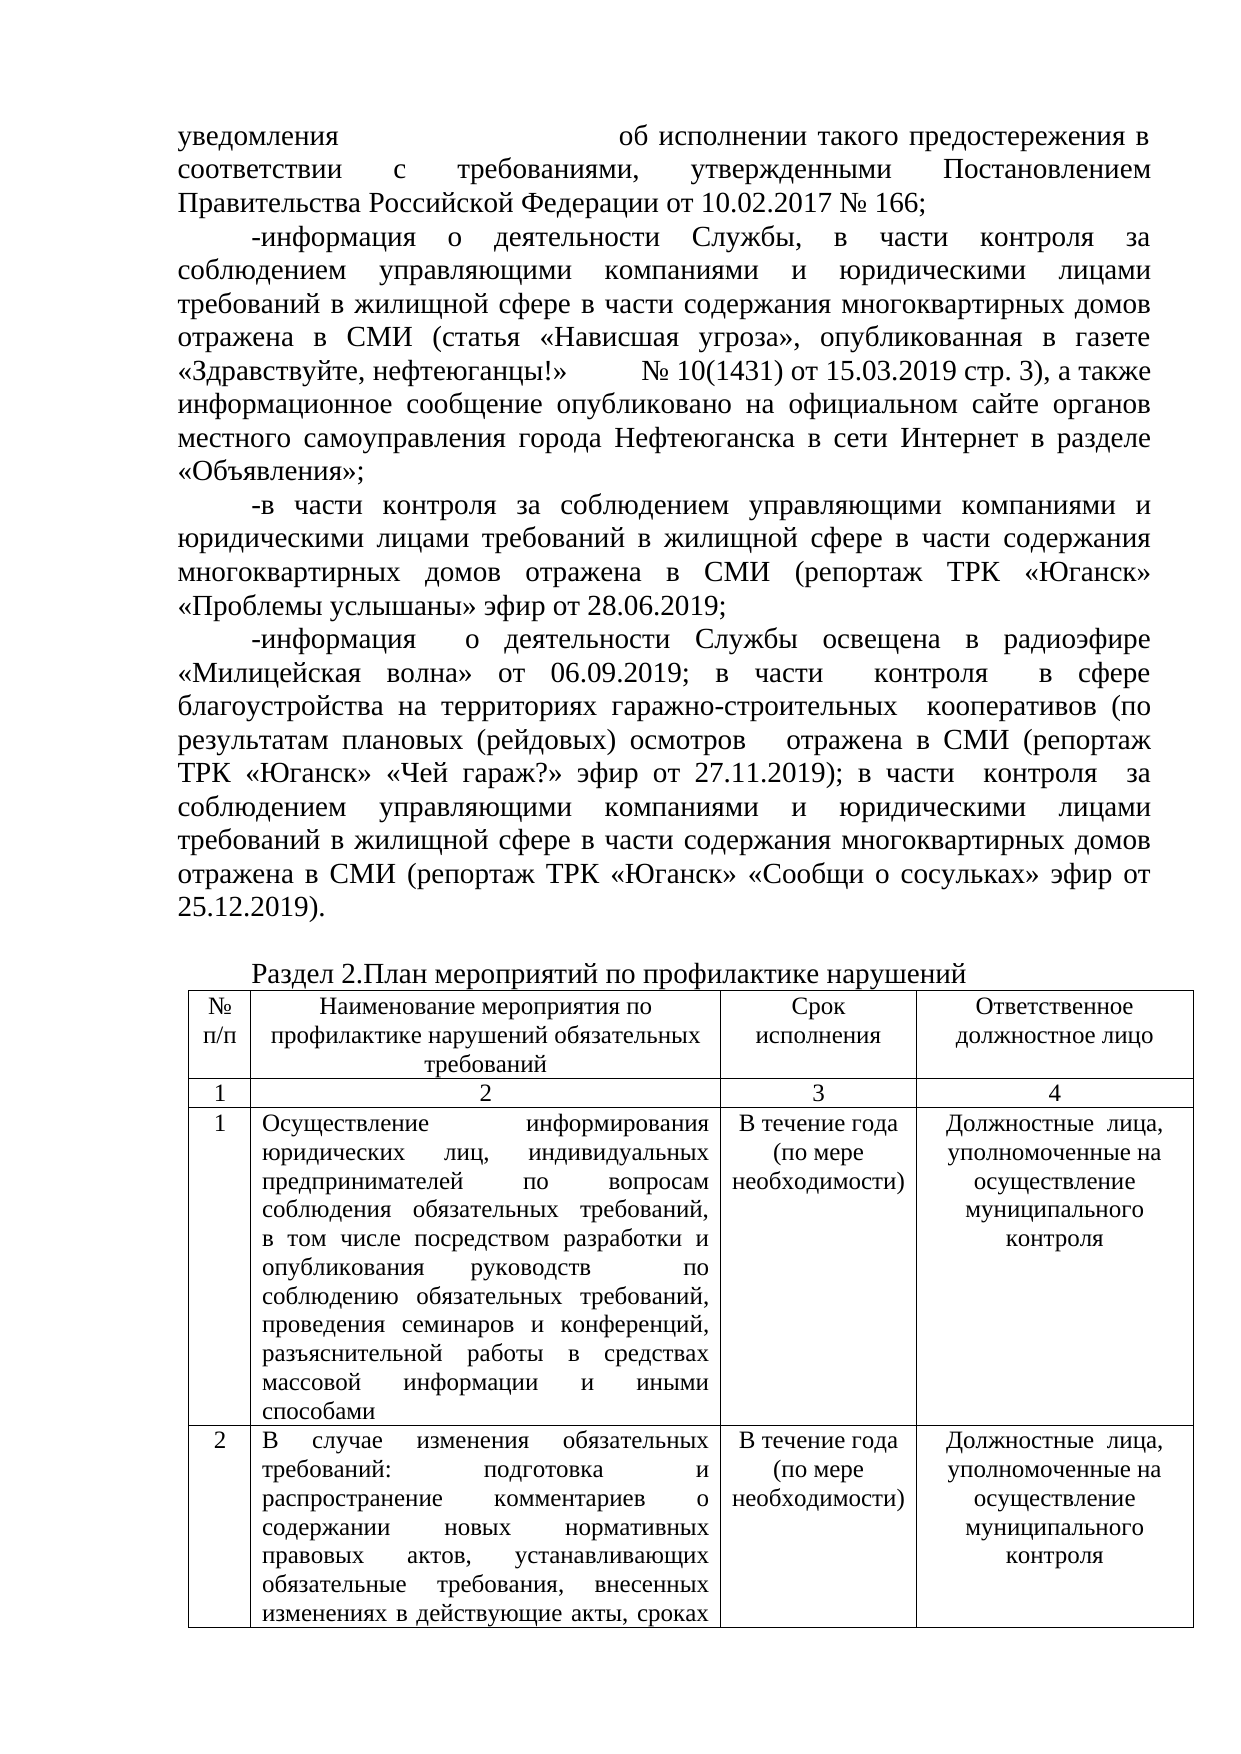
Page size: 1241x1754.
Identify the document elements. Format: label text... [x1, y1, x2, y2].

table_cell 3 [721, 1079, 916, 1107]
text -информация о деятельности Службы освещена в радиоэфире «Милицейская волна» от 06.09.2019; в части контроля в сфере благоустройства на территориях гаражно-строительных кооперативов (по результатам плановых (рейдовых) осмотров отражена в СМИ (репортаж ТРК «Юганск» «Чей гараж?» эфир от 27.11.2019); в части контроля за соблюдением управляющими компаниями и юридическими лицами требований в жилищной сфере в части содержания многоквартирных домов отражена в СМИ (репортаж ТРК «Юганск» «Сообщи о сосульках» эфир от 25.12.2019). [177, 621, 1152, 923]
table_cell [251, 1426, 720, 1627]
table_cell 1 [189, 1079, 250, 1107]
table_header Наименование мероприятия по профилактике нарушений обязательных требований [251, 991, 720, 1077]
table_cell Осуществление информирования юридических лиц, индивидуальных предпринимателей по вопросам соблюдения обязательных требований, в том числе посредством разработки и опубликования руководств по соблюдению обязательных требований, проведения семинаров и конференций, разъяснительной работы в средствах массовой информации и иными способами [251, 1108, 720, 1424]
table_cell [917, 1426, 1193, 1627]
text -в части контроля за соблюдением управляющими компаниями и юридическими лицами требований в жилищной сфере в части содержания многоквартирных домов отражена в СМИ (репортаж ТРК «Юганск» «Проблемы услышаны» эфир от 28.06.2019; [177, 487, 1152, 621]
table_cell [721, 1426, 916, 1627]
table_cell 2 [251, 1079, 720, 1107]
table_cell Должностные лица, уполномоченные на осуществление муниципального контроля [917, 1108, 1193, 1424]
table_cell 2 [189, 1426, 250, 1627]
table_header № п/п [189, 991, 250, 1077]
table_header Срок исполнения [721, 991, 916, 1077]
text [177, 118, 1152, 219]
table_cell В течение года (по мере необходимости) [721, 1108, 916, 1424]
table_cell 4 [917, 1079, 1193, 1107]
text Раздел 2.План мероприятий по профилактике нарушений [177, 957, 1152, 990]
table_header Ответственное должностное лицо [917, 991, 1193, 1077]
text -информация о деятельности Службы, в части контроля за соблюдением управляющими компаниями и юридическими лицами требований в жилищной сфере в части содержания многоквартирных домов отражена в СМИ (статья «Нависшая угроза», опубликованная в газете «Здравствуйте, нефтеюганцы!» № 10(1431) от 15.03.2019 стр. 3), а также информационное сообщение опубликовано на официальном сайте органов местного самоуправления города Нефтеюганска в сети Интернет в разделе «Объявления»; [177, 219, 1152, 487]
table_cell 1 [189, 1108, 250, 1424]
